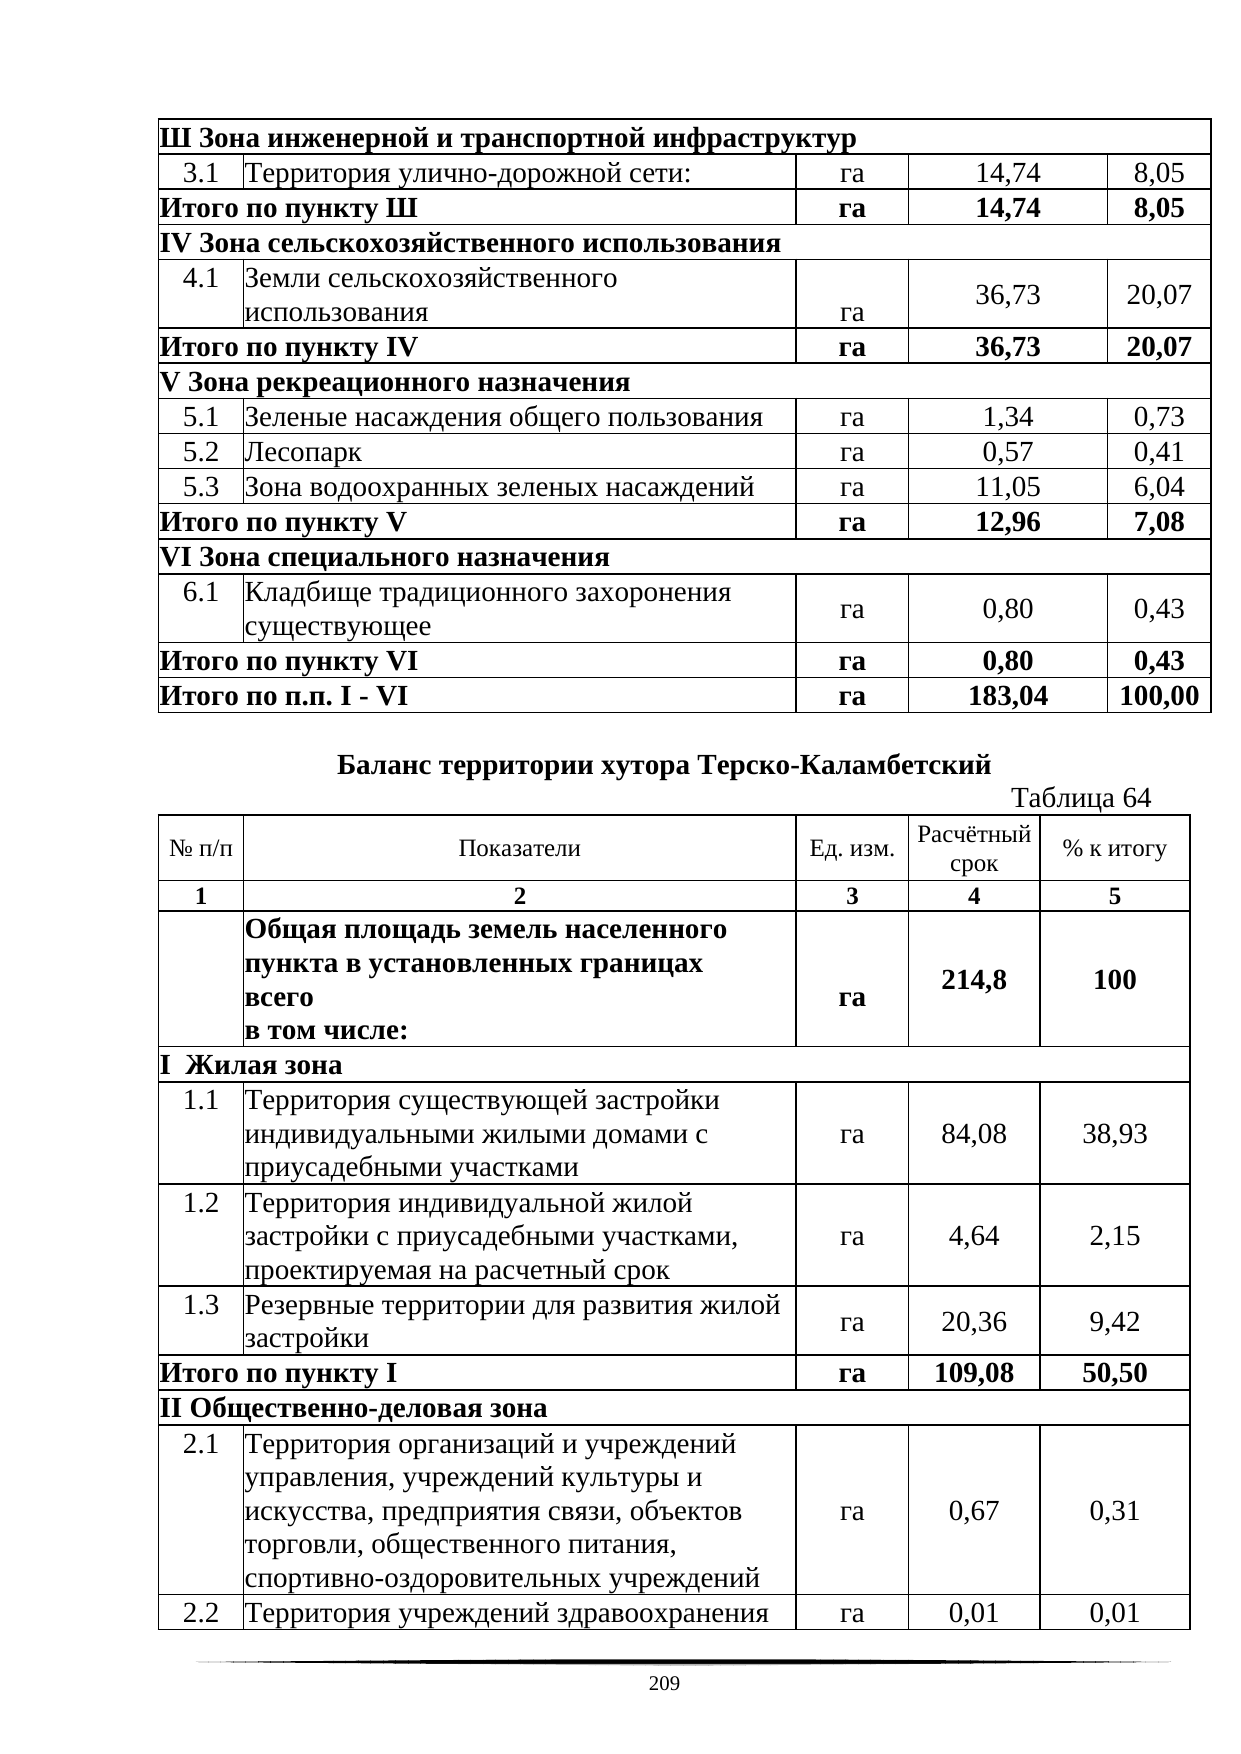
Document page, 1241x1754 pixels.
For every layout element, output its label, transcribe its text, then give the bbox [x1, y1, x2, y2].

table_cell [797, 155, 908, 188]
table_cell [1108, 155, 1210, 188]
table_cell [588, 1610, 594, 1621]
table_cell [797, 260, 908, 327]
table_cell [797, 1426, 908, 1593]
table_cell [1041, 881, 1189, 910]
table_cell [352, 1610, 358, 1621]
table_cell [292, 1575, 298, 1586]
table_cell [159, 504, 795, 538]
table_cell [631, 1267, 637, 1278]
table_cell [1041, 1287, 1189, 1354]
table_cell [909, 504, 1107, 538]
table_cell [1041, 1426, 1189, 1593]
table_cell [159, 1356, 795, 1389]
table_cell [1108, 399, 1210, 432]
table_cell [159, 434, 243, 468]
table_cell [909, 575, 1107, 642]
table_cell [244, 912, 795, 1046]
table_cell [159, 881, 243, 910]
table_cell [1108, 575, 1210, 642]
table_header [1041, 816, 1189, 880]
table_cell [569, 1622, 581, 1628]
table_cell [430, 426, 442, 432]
picture [195, 1658, 1172, 1666]
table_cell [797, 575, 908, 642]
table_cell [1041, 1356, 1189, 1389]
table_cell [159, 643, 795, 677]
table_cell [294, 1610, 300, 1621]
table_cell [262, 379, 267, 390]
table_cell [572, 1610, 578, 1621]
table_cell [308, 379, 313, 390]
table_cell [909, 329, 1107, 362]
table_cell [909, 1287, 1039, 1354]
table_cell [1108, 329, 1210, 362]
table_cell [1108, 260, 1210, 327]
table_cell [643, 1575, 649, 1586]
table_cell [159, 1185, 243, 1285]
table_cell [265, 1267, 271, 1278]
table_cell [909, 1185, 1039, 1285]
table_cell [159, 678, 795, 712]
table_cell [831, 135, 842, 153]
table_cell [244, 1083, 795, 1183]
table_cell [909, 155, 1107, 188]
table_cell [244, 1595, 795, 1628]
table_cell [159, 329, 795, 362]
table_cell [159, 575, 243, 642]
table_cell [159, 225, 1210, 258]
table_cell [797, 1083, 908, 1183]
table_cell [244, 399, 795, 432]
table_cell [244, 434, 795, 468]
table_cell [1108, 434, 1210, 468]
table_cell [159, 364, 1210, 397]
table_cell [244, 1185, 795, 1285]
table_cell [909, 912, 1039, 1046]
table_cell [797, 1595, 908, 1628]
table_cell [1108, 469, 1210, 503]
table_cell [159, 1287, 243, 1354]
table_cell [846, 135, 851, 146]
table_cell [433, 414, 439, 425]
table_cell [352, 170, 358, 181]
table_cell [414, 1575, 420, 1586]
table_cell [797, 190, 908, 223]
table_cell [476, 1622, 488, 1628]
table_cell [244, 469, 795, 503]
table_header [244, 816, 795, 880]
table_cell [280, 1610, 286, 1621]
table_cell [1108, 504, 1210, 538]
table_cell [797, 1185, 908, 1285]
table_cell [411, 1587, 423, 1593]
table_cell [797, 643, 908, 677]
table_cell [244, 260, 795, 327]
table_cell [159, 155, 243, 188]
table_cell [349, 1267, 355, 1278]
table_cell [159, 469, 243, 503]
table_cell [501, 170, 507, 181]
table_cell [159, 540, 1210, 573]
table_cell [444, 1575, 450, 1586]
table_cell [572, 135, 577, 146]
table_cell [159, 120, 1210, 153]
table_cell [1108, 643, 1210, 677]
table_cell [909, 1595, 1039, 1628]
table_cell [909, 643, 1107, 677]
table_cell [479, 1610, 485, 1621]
text Таблица 64 [177, 780, 1152, 814]
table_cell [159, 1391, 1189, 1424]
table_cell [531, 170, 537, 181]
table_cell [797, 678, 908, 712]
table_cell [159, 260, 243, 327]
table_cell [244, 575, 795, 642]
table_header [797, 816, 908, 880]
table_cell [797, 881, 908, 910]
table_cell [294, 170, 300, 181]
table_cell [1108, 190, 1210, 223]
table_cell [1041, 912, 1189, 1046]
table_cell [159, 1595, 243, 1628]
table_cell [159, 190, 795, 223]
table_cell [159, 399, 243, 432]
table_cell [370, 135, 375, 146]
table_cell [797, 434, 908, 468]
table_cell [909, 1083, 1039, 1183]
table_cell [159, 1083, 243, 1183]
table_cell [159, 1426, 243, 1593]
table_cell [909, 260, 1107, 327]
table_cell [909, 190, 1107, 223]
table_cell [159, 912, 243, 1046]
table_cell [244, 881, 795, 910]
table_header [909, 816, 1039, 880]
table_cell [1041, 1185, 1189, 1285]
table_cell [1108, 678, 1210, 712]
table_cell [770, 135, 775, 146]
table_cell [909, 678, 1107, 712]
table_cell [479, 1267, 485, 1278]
text Баланс территории хутора Терско-Каламбетский [177, 747, 1152, 780]
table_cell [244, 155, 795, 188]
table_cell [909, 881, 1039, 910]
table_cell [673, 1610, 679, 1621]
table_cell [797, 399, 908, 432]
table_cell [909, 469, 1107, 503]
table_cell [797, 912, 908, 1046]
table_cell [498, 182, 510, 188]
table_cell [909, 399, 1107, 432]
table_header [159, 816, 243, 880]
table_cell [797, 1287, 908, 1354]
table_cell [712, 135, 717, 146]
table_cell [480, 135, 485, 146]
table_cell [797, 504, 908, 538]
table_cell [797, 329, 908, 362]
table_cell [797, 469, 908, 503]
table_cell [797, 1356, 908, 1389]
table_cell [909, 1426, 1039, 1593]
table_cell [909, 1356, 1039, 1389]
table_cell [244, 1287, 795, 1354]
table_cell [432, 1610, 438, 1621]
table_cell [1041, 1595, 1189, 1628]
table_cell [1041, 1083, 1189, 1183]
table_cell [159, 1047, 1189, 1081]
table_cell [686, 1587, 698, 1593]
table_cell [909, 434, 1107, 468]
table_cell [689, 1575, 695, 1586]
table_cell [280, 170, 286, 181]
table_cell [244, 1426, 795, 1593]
